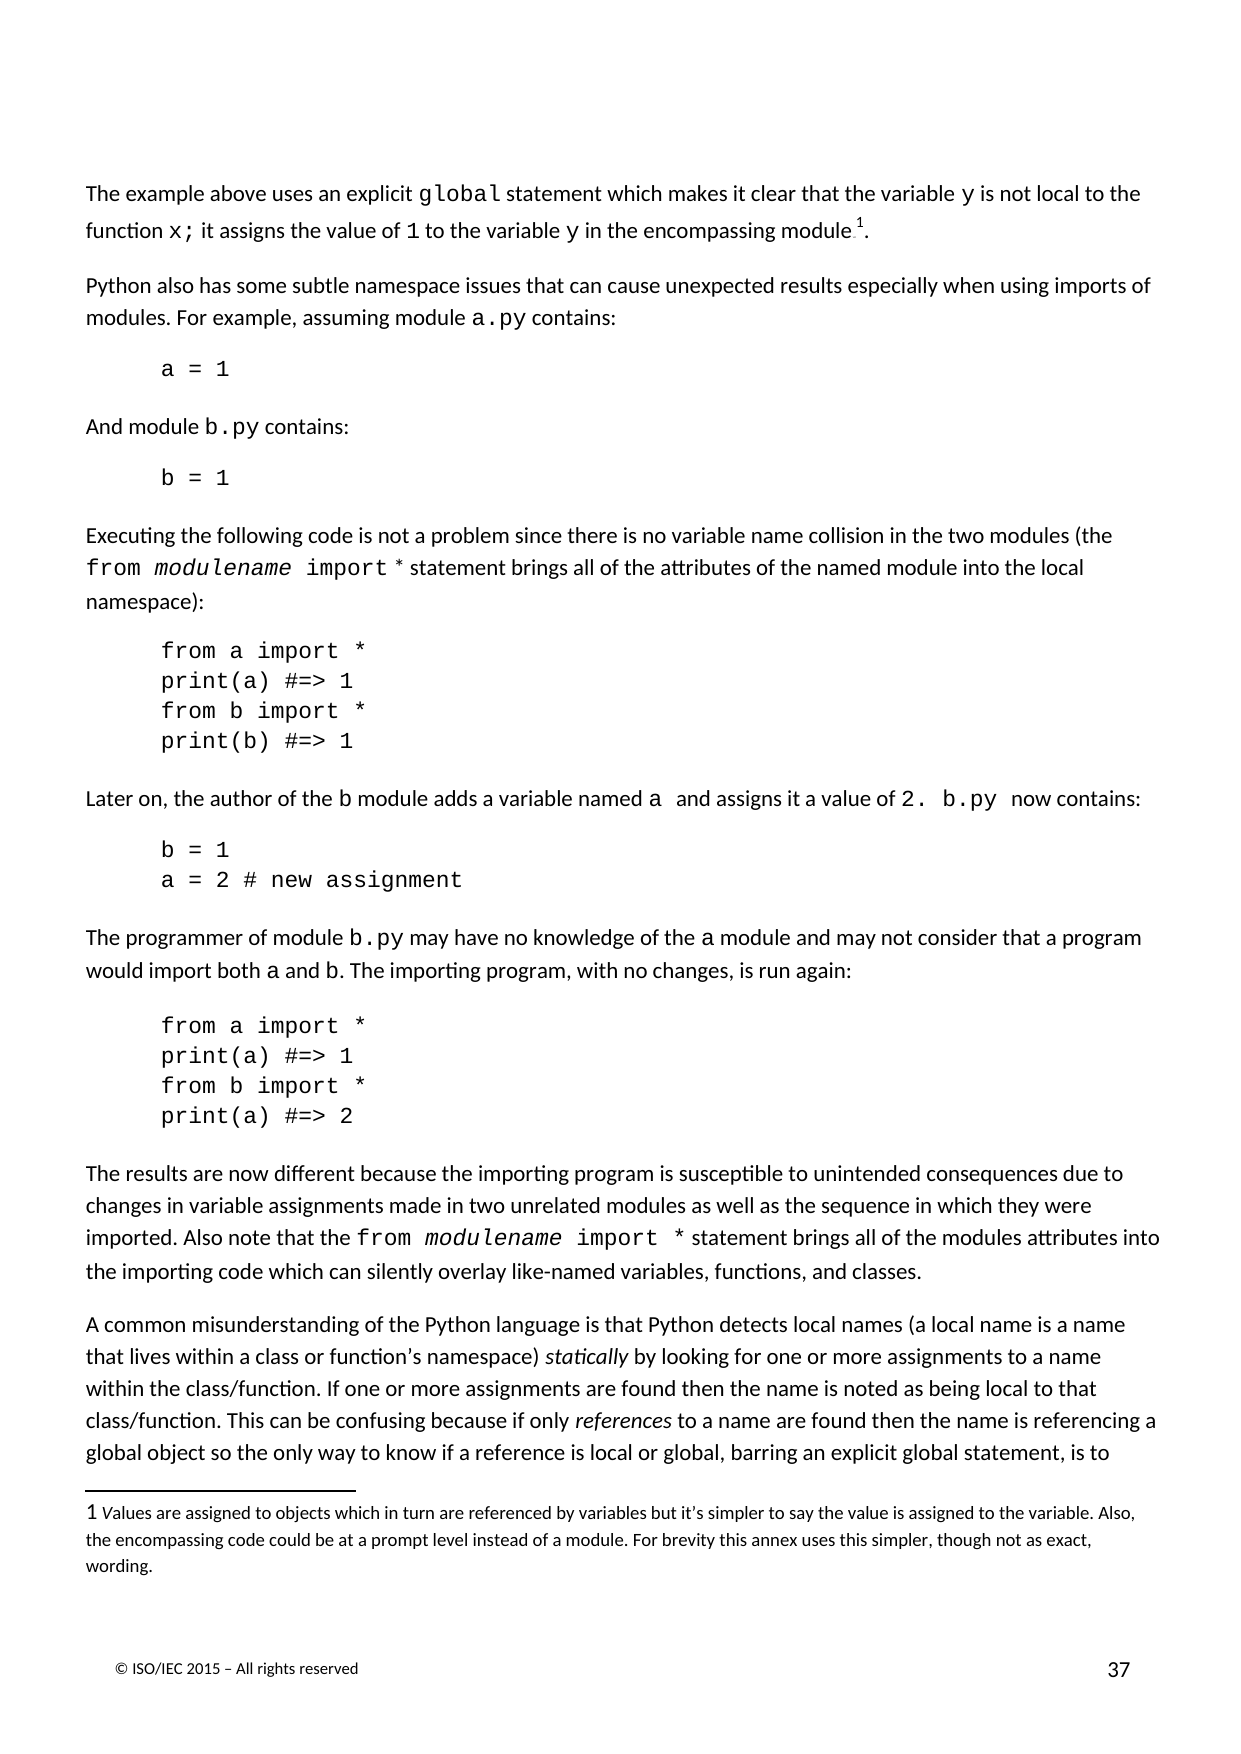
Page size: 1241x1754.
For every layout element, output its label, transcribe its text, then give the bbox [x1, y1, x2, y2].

text from b import * [86, 1074, 1164, 1100]
text The example above uses an explicit global statement which makes it clear that the variable y is not local to the function x; it assigns the value of 1 to the variable y in the encompassing module14F. [86, 179, 1164, 245]
text The results are now different because the importing program is susceptible to unintended consequences due to changes in variable assignments made in two unrelated modules as well as the sequence in which they were imported. Also note that the from modulename import * statement brings all of the modules attributes into the importing code which can silently overlay like-named variables, functions, and classes. [86, 1159, 1164, 1285]
text b = 1 [86, 838, 1164, 864]
text Python also has some subtle namespace issues that can cause unexpected results especially when using imports of modules. For example, assuming module a.py contains: [86, 271, 1164, 332]
text print(b) #=> 1 [86, 729, 1164, 755]
text print(a) #=> 2 [86, 1104, 1164, 1130]
text The programmer of module b.py may have no knowledge of the a module and may not consider that a program would import both a and b. The importing program, with no changes, is run again: [86, 923, 1164, 986]
text a = 2 # new assignment [86, 868, 1164, 894]
text a = 1 [86, 357, 1164, 383]
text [86, 1310, 1164, 1467]
text from a import * [86, 640, 1164, 666]
text from b import * [86, 699, 1164, 725]
text And module b.py contains: [86, 412, 1164, 441]
text b = 1 [86, 467, 1164, 492]
text from a import * [86, 1015, 1164, 1041]
text print(a) #=> 1 [86, 670, 1164, 696]
text print(a) #=> 1 [86, 1045, 1164, 1071]
text Executing the following code is not a problem since there is no variable name collision in the two modules (the from modulename import * statement brings all of the attributes of the named module into the local namespace): [86, 521, 1164, 615]
text Later on, the author of the b module adds a variable named a and assigns it a value of 2. b.py now contains: [86, 784, 1164, 813]
